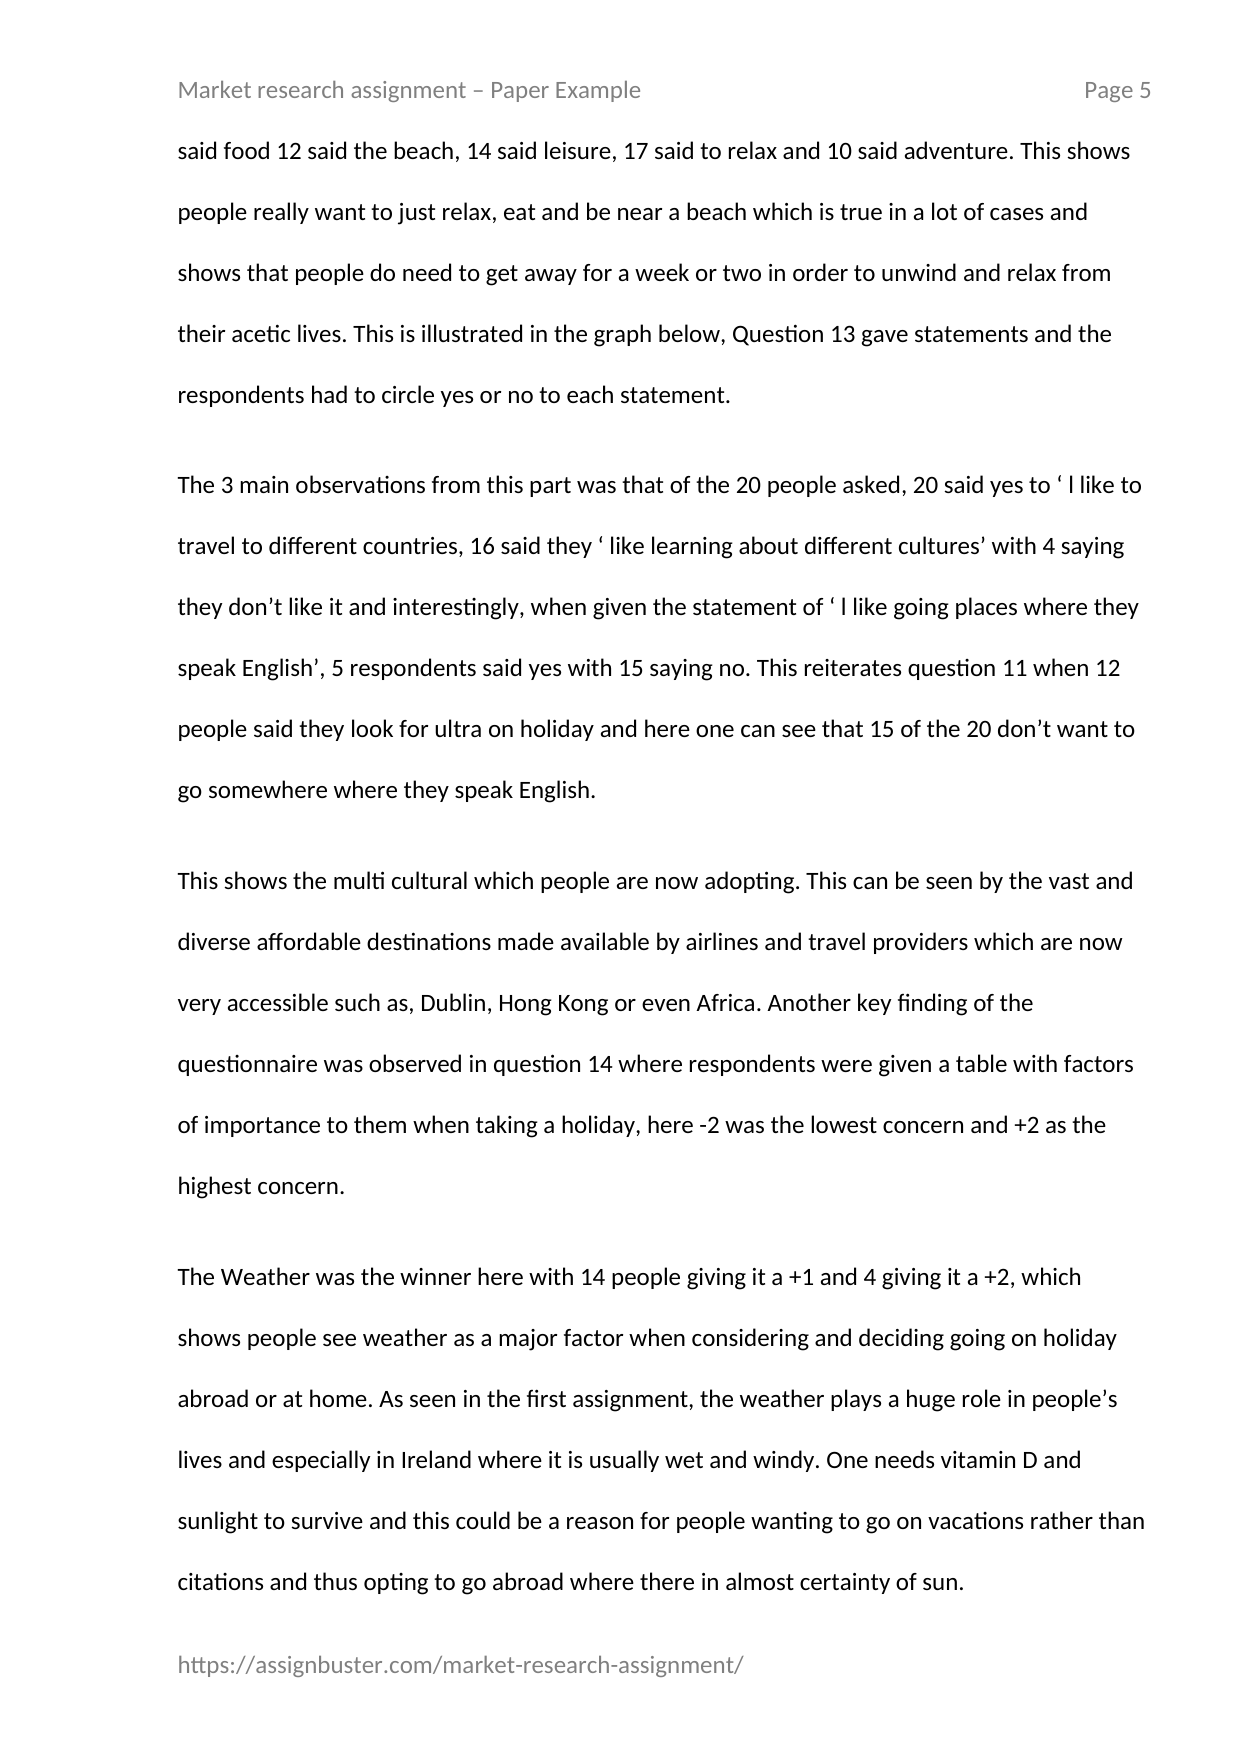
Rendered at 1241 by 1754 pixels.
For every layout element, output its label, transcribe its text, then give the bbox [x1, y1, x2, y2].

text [177, 135, 1152, 409]
text The 3 main observations from this part was that of the 20 people asked, 20 said yes to ‘ l like to travel to different countries, 16 said they ‘ like learning about different cultures’ with 4 saying they don’t like it and interestingly, when given the statement of ‘ l like going places where they speak English’, 5 respondents said yes with 15 saying no. This reiterates question 11 when 12 people said they look for ultra on holiday and here one can see that 15 of the 20 don’t want to go somewhere where they speak English. [177, 469, 1152, 805]
text This shows the multi cultural which people are now adopting. This can be seen by the vast and diverse affordable destinations made available by airlines and travel providers which are now very accessible such as, Dublin, Hong Kong or even Africa. Another key finding of the questionnaire was observed in question 14 where respondents were given a table with factors of importance to them when taking a holiday, here -2 was the lowest concern and +2 as the highest concern. [177, 865, 1152, 1201]
text The Weather was the winner here with 14 people giving it a +1 and 4 giving it a +2, which shows people see weather as a major factor when considering and deciding going on holiday abroad or at home. As seen in the first assignment, the weather plays a huge role in people’s lives and especially in Ireland where it is usually wet and windy. One needs vitamin D and sunlight to survive and this could be a reason for people wanting to go on vacations rather than citations and thus opting to go abroad where there in almost certainty of sun. [177, 1261, 1152, 1597]
